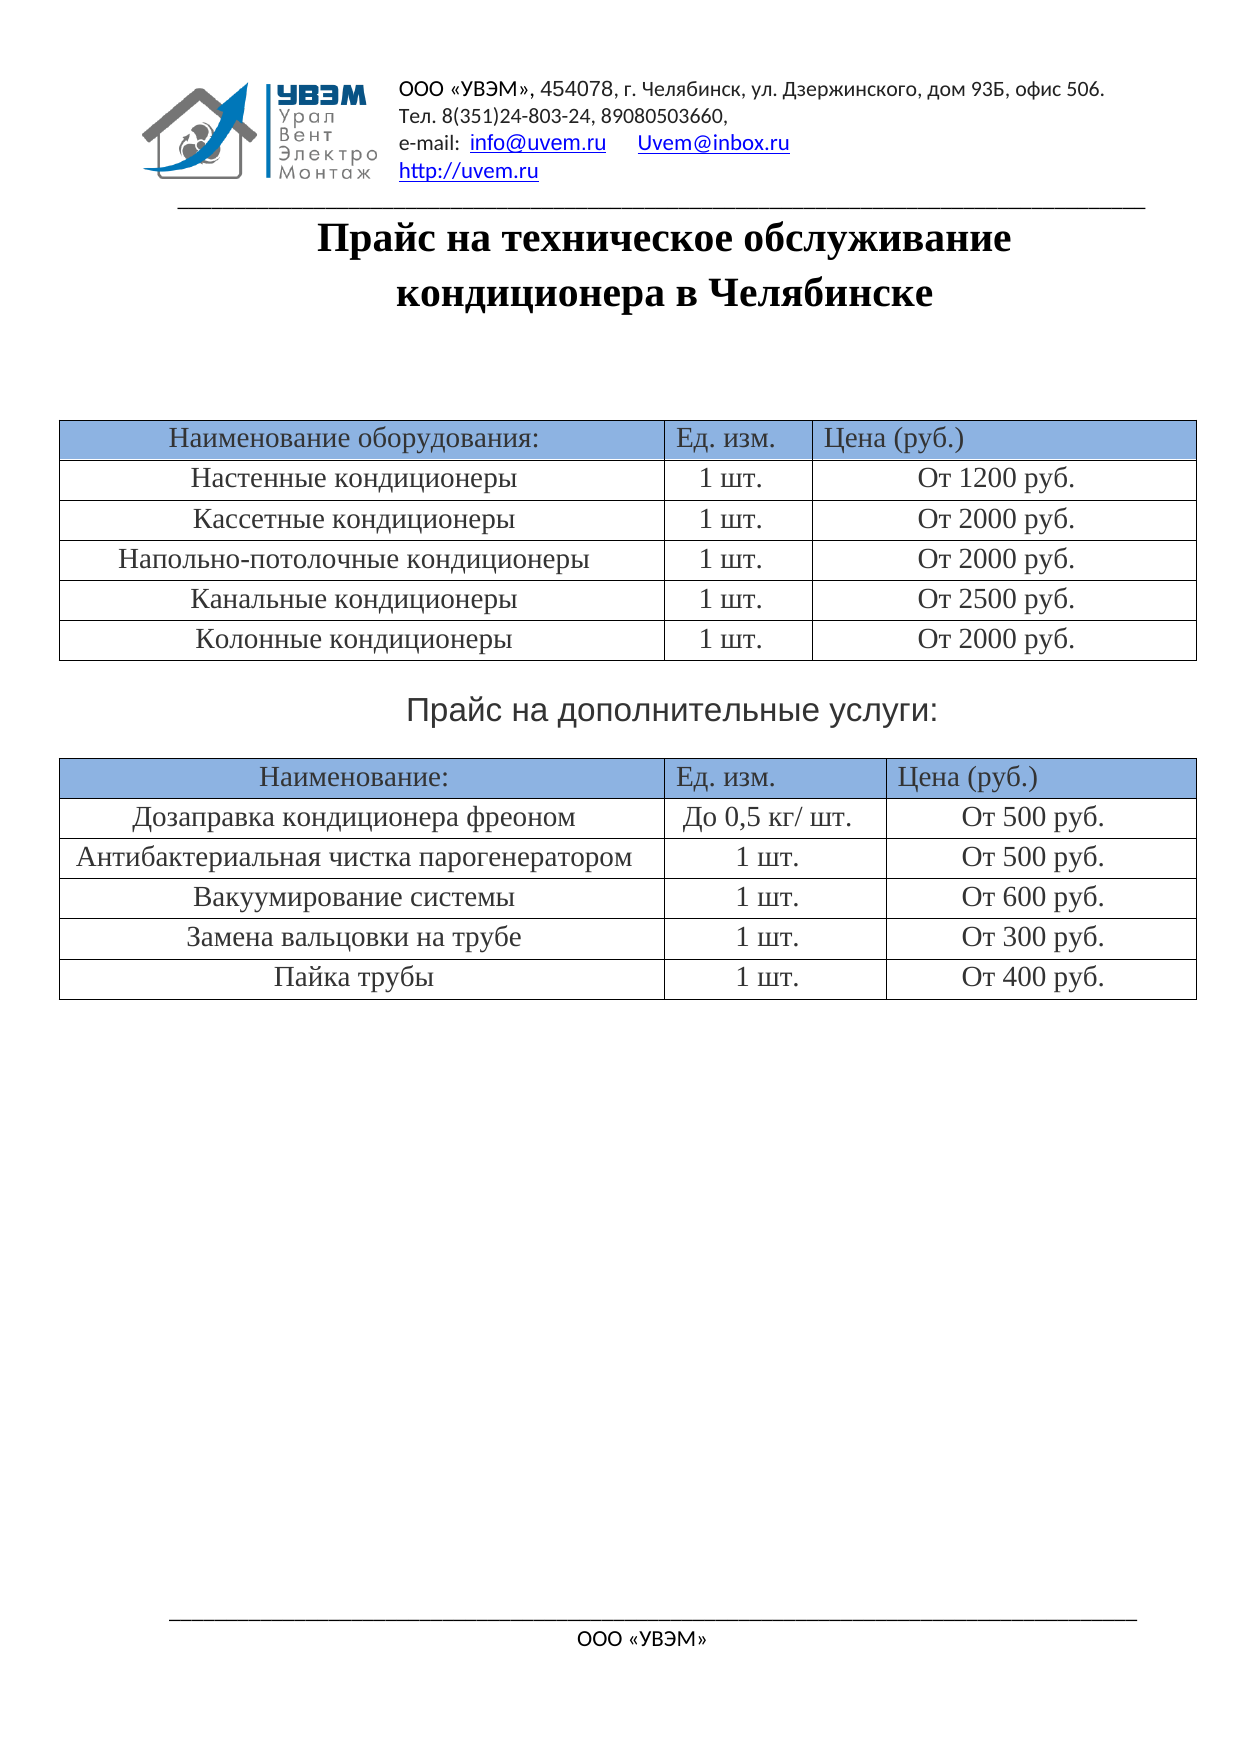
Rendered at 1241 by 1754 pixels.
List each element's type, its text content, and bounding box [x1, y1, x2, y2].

table_cell 1 шт. [665, 501, 812, 540]
table_cell От 2000 руб. [813, 541, 1196, 580]
table_cell До 0,5 кг/ шт. [665, 799, 886, 838]
table_cell От 300 руб. [887, 919, 1196, 958]
table_cell Дозаправка кондиционера фреоном [60, 799, 664, 838]
table_cell От 2000 руб. [813, 501, 1196, 540]
picture [142, 82, 377, 179]
table_cell От 2000 руб. [813, 621, 1196, 660]
table_cell 1 шт. [665, 960, 886, 998]
table_cell Колонные кондиционеры [60, 621, 664, 660]
table_cell Антибактериальная чистка парогенератором [60, 839, 664, 878]
table_cell 1 шт. [665, 541, 812, 580]
table_cell 1 шт. [665, 879, 886, 918]
table_header Ед. изм. [665, 421, 812, 459]
table_header Цена (руб.) [887, 759, 1196, 798]
table_cell От 1200 руб. [813, 461, 1196, 500]
table_cell От 500 руб. [887, 799, 1196, 838]
table_header Наименование оборудования: [60, 421, 664, 459]
table_header Цена (руб.) [813, 421, 1196, 459]
table_cell От 500 руб. [887, 839, 1196, 878]
table_cell 1 шт. [665, 919, 886, 958]
table_cell Вакуумирование системы [60, 879, 664, 918]
table_cell 1 шт. [665, 839, 886, 878]
text Прайс на техническое обслуживание кондиционера в Челябинске [177, 212, 1152, 316]
text Прайс на дополнительные услуги: [208, 690, 1136, 729]
table_cell 1 шт. [665, 621, 812, 660]
table_header Ед. изм. [665, 759, 886, 798]
table_cell От 400 руб. [887, 960, 1196, 998]
table_cell Канальные кондиционеры [60, 581, 664, 620]
table_cell Замена вальцовки на трубе [60, 919, 664, 958]
table_cell 1 шт. [665, 581, 812, 620]
table_cell От 2500 руб. [813, 581, 1196, 620]
table_cell Кассетные кондиционеры [60, 501, 664, 540]
table_cell Напольно-потолочные кондиционеры [60, 541, 664, 580]
table_cell Пайка трубы [60, 960, 664, 998]
table_cell Настенные кондиционеры [60, 461, 664, 500]
table_header Наименование: [60, 759, 664, 798]
table_cell От 600 руб. [887, 879, 1196, 918]
table_cell 1 шт. [665, 461, 812, 500]
